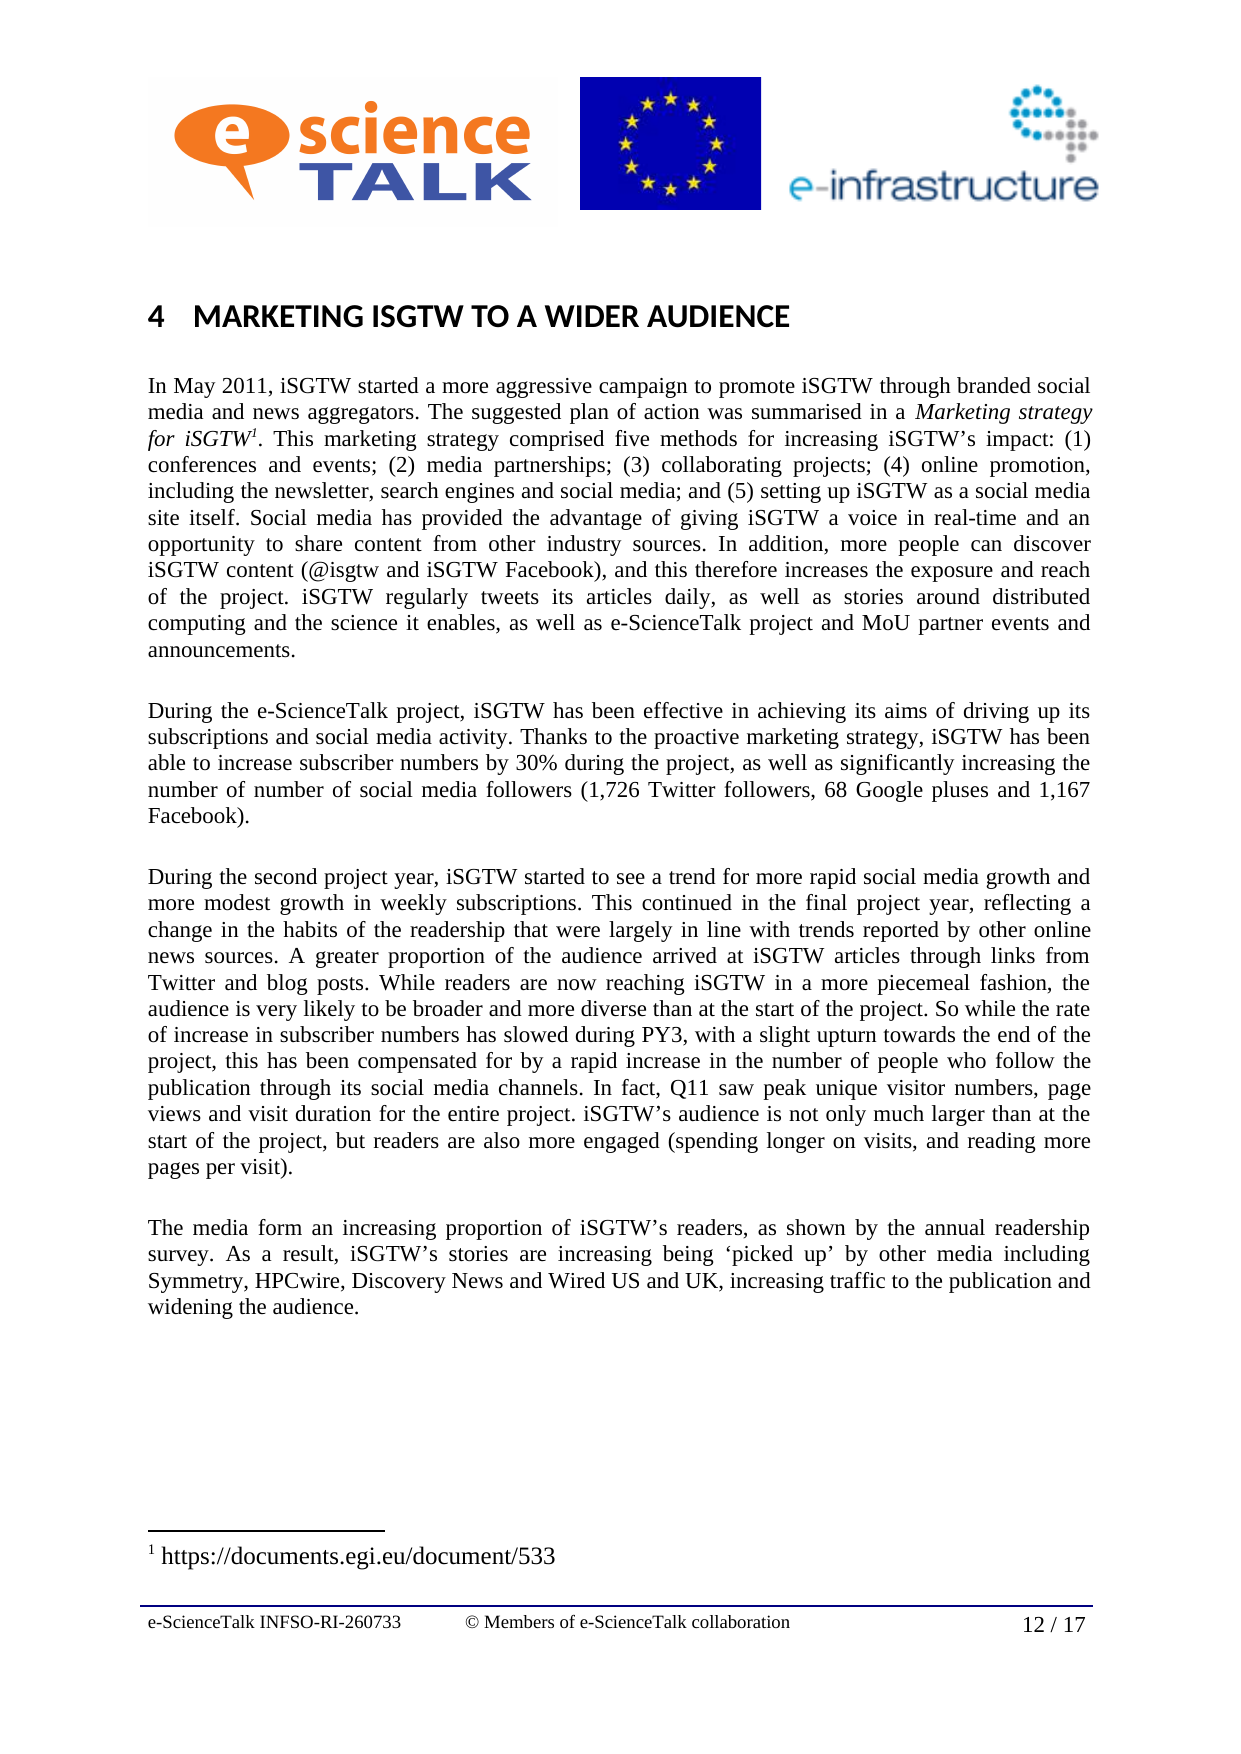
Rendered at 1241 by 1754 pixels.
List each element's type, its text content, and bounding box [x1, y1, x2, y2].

text In May 2011, iSGTW started a more aggressive campaign to promote iSGTW through branded social media and news aggregators. The suggested plan of action was summarised in a Marketing strategy for iSGTW. This marketing strategy comprised five methods for increasing iSGTW’s impact: (1) conferences and events; (2) media partnerships; (3) collaborating projects; (4) online promotion, including the newsletter, search engines and social media; and (5) setting up iSGTW as a social media site itself. Social media has provided the advantage of giving iSGTW a voice in real-time and an opportunity to share content from other industry sources. In addition, more people can discover iSGTW content (@isgtw and iSGTW Facebook), and this therefore increases the exposure and reach of the project. iSGTW regularly tweets its articles daily, as well as stories around distributed computing and the science it enables, as well as e-ScienceTalk project and MoU partner events and announcements. [148, 372, 1092, 662]
picture [782, 77, 1107, 210]
text During the second project year, iSGTW started to see a trend for more rapid social media growth and more modest growth in weekly subscriptions. This continued in the final project year, reflecting a change in the habits of the readership that were largely in line with trends reported by other online news sources. A greater proportion of the audience arrived at iSGTW articles through links from Twitter and blog posts. While readers are now reaching iSGTW in a more piecemeal fashion, the audience is very likely to be broader and more diverse than at the start of the project. So while the rate of increase in subscriber numbers has slowed during PY3, with a slight upturn towards the end of the project, this has been compensated for by a rapid increase in the number of people who follow the publication through its social media channels. In fact, Q11 saw peak unique visitor numbers, page views and visit duration for the entire project. iSGTW’s audience is not only much larger than at the start of the project, but readers are also more engaged (spending longer on visits, and reading more pages per visit). [148, 863, 1092, 1179]
subtitle Marketing iSGTW to a wider audience [148, 294, 1092, 335]
picture [580, 77, 762, 210]
picture [147, 77, 559, 227]
text During the e-ScienceTalk project, iSGTW has been effective in achieving its aims of driving up its subscriptions and social media activity. Thanks to the proactive marketing strategy, iSGTW has been able to increase subscriber numbers by 30% during the project, as well as significantly increasing the number of number of social media followers (1,726 Twitter followers, 68 Google pluses and 1,167 Facebook). [148, 697, 1092, 828]
text The media form an increasing proportion of iSGTW’s readers, as shown by the annual readership survey. As a result, iSGTW’s stories are increasing being ‘picked up’ by other media including Symmetry, HPCwire, Discovery News and Wired US and UK, increasing traffic to the publication and widening the audience. [148, 1214, 1092, 1319]
